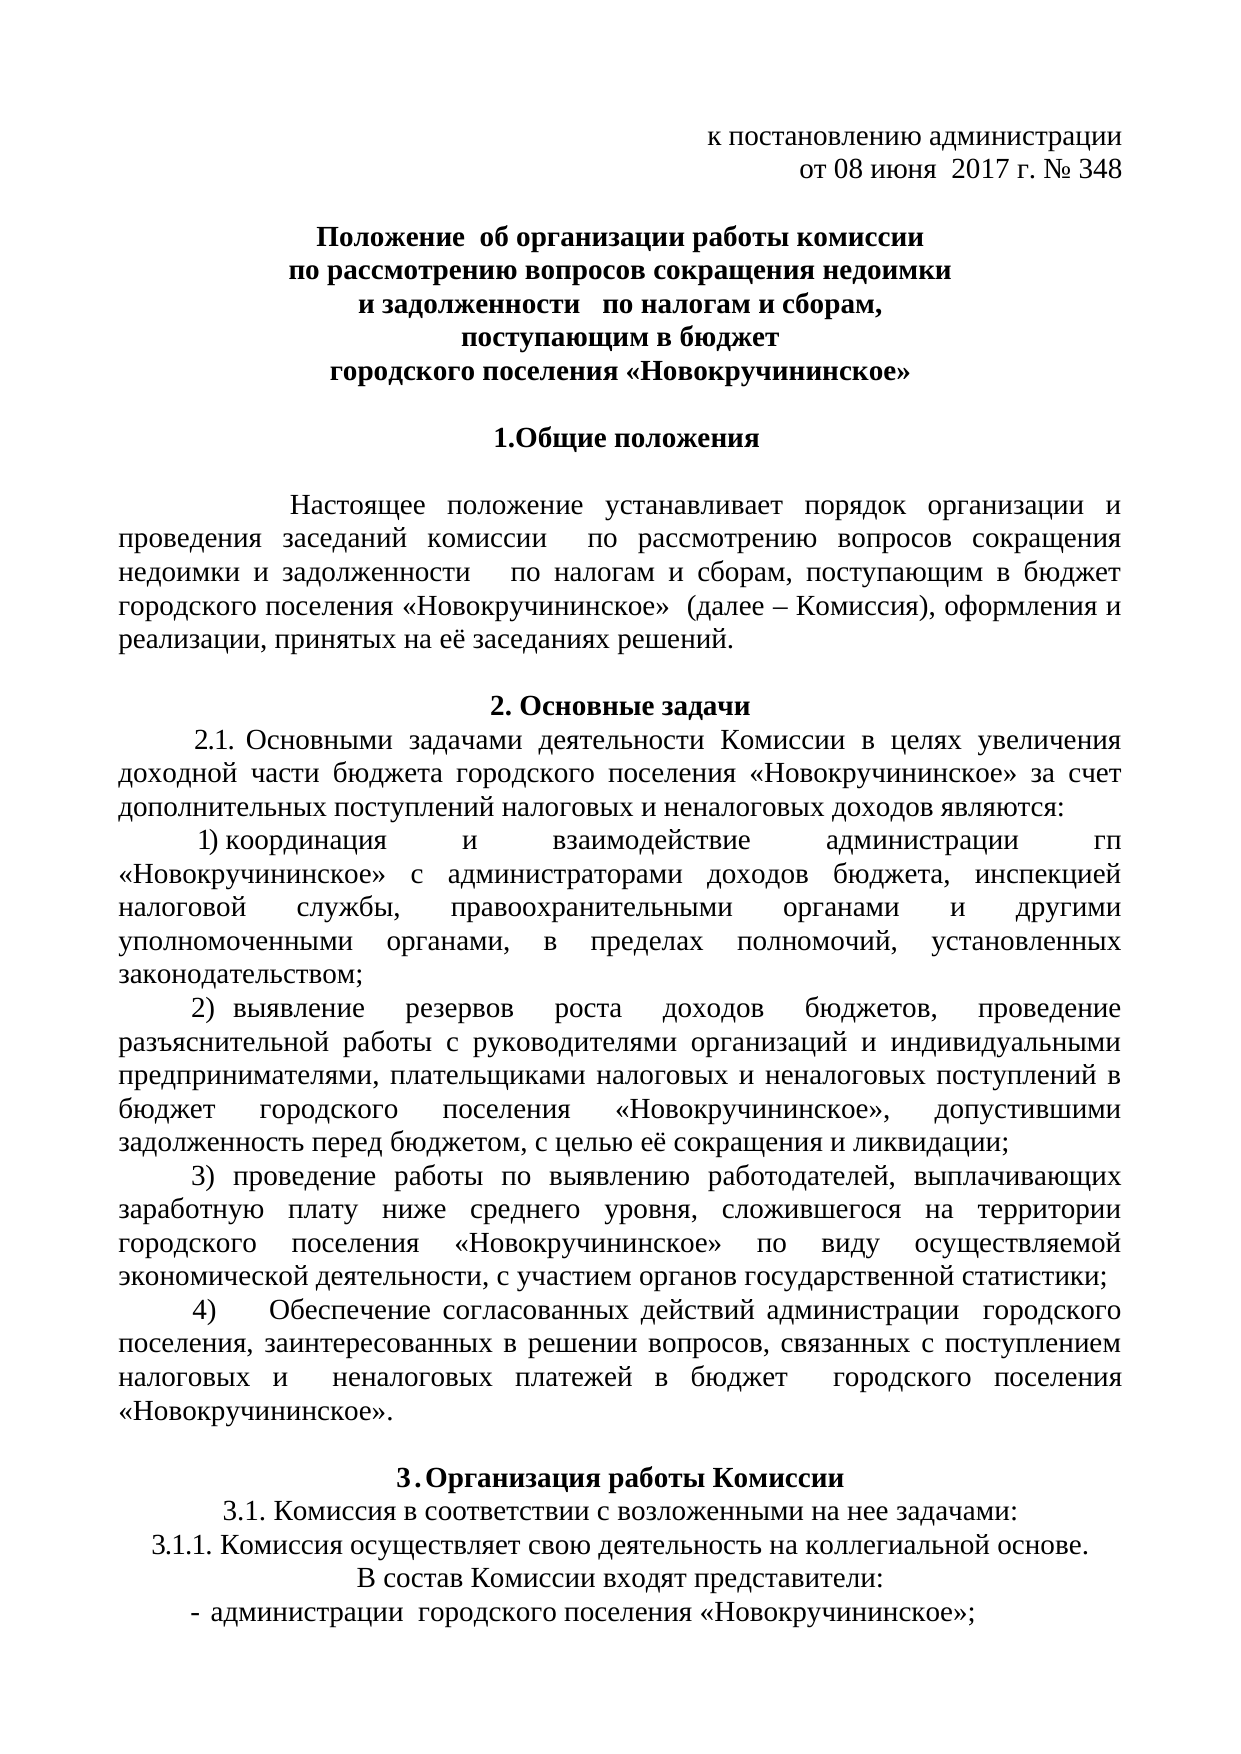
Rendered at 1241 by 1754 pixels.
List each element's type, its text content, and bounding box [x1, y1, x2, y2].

text Настоящее положение устанавливает порядок организации и проведения заседаний комиссии по рассмотрению вопросов сокращения недоимки и задолженности по налогам и сборам, поступающим в бюджет городского поселения «Новокручининское» (далее – Комиссия), оформления и реализации, принятых на её заседаниях решений. [118, 487, 1122, 655]
list выявление резервов роста доходов бюджетов, проведение разъяснительной работы с руководителями организаций и индивидуальными предпринимателями, плательщиками налоговых и неналоговых поступлений в бюджет городского поселения «Новокручининское», допустившими задолженность перед бюджетом, с целью её сокращения и ликвидации; [118, 990, 1122, 1158]
text от 08 июня 2017 г. № 348 [118, 152, 1122, 185]
text поступающим в бюджет [118, 319, 1122, 353]
text Положение об организации работы комиссии [118, 219, 1122, 252]
list проведение работы по выявлению работодателей, выплачивающих заработную плату ниже среднего уровня, сложившегося на территории городского поселения «Новокручининское» по виду осуществляемой экономической деятельности, с участием органов государственной статистики; [118, 1158, 1122, 1292]
text и задолженности по налогам и сборам, [118, 286, 1122, 319]
text 2. Основные задачи [118, 688, 1122, 722]
text - администрации городского поселения «Новокручининское»; [118, 1594, 1122, 1627]
text по рассмотрению вопросов сокращения недоимки [118, 252, 1122, 286]
text к постановлению администрации [118, 118, 1122, 152]
text 1) координация и взаимодействие администрации гп «Новокручининское» с администраторами доходов бюджета, инспекцией налоговой службы, правоохранительными органами и другими уполномоченными органами, в пределах полномочий, установленных законодательством; [118, 822, 1122, 990]
text 3.1. Комиссия в соответствии с возложенными на нее задачами: 3.1.1. Комиссия осуществляет свою деятельность на коллегиальной основе. В состав Комиссии входят представители: [118, 1493, 1122, 1594]
text 1.Общие положения [231, 420, 1122, 453]
list Обеспечение согласованных действий администрации городского поселения, заинтересованных в решении вопросов, связанных с поступлением налоговых и неналоговых платежей в бюджет городского поселения «Новокручининское». [118, 1359, 1122, 1426]
text 2.1. Основными задачами деятельности Комиссии в целях увеличения доходной части бюджета городского поселения «Новокручининское» за счет дополнительных поступлений налоговых и неналоговых доходов являются: [118, 722, 1122, 822]
text городского поселения «Новокручининское» [118, 353, 1122, 386]
text 3.Организация работы Комиссии [118, 1460, 1122, 1493]
